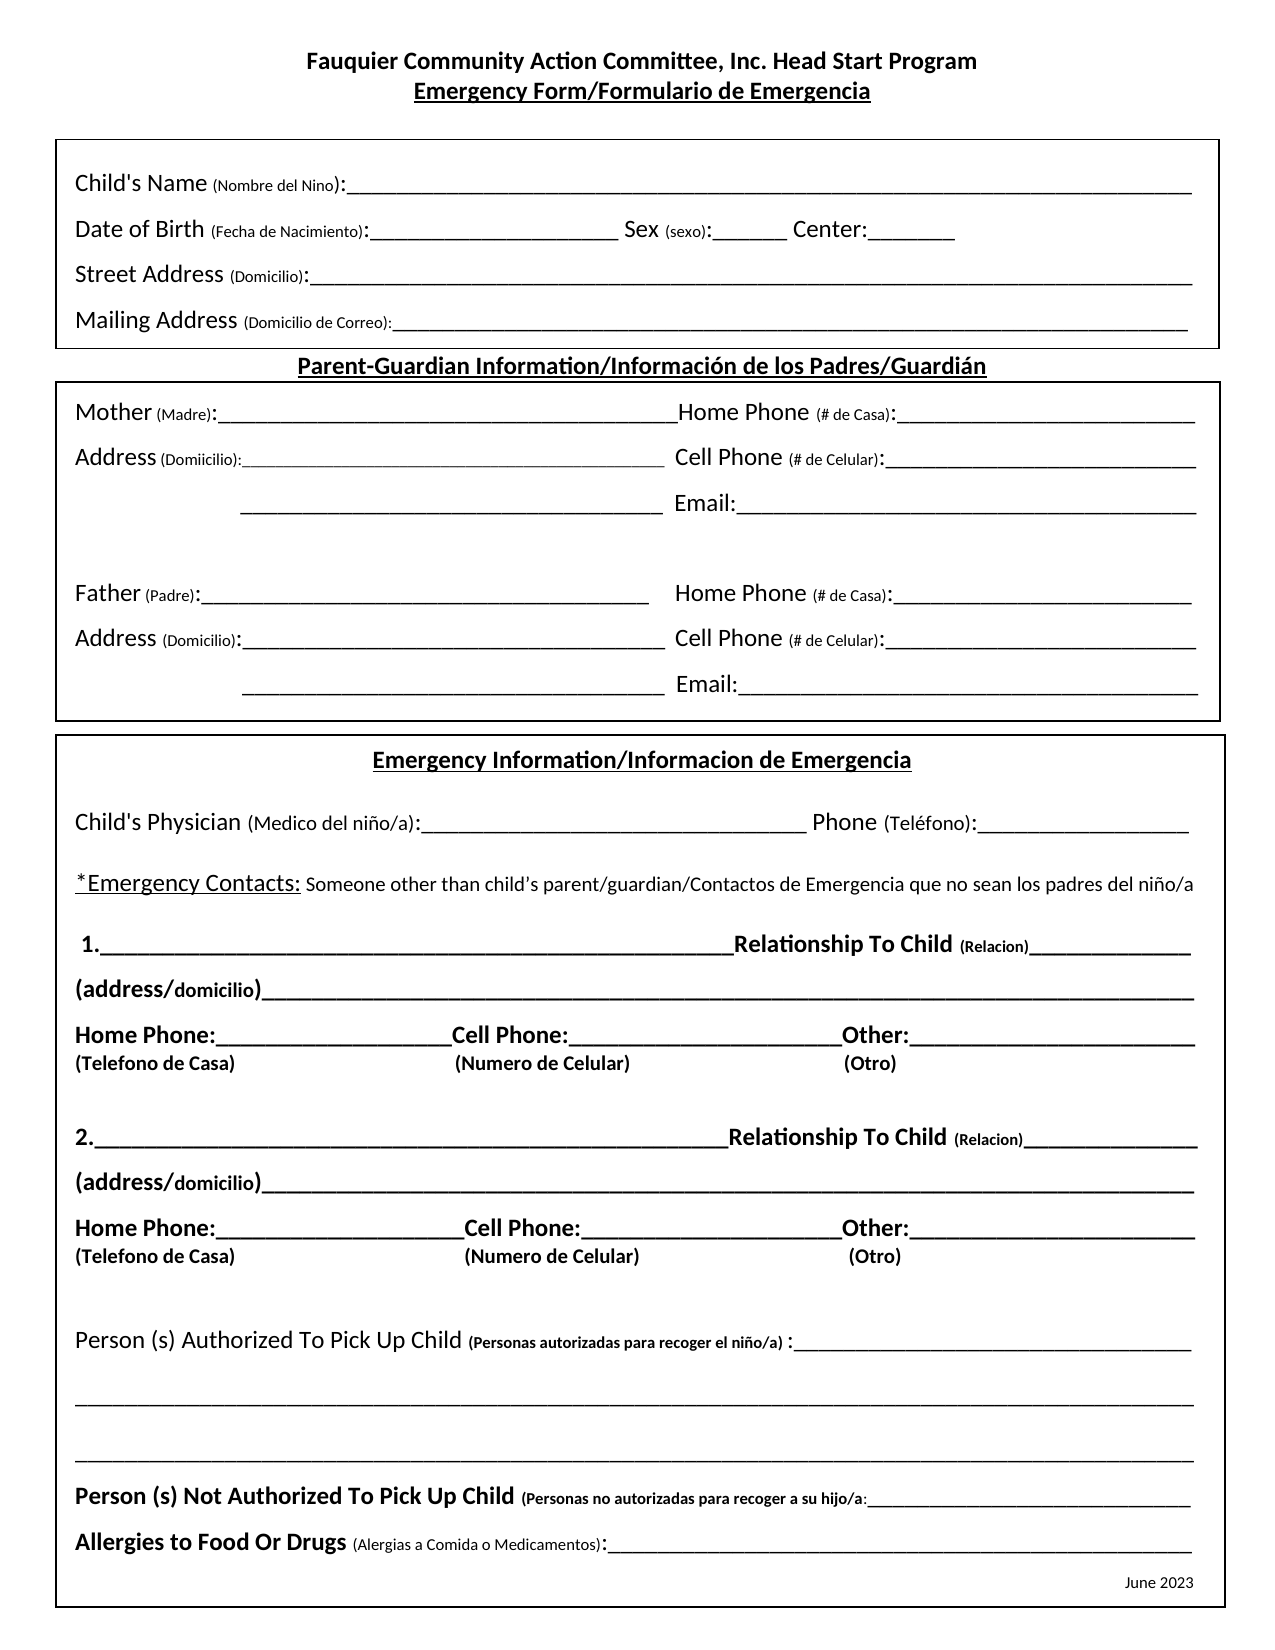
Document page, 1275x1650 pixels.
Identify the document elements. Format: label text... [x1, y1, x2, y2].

text Emergency Information/Informacion de Emergencia [75, 744, 1209, 775]
text __________________________________ Email:_____________________________________ [75, 487, 1209, 518]
text 1.___________________________________________________Relationship To Child (Relacion)_____________ [75, 928, 1209, 958]
text Child's Name (Nombre del Nino):____________________________________________________________________ [75, 167, 1209, 198]
text Address (Domicilio):__________________________________ Cell Phone (# de Celular):_________________________ [75, 623, 1209, 653]
text Fauquier Community Action Committee, Inc. Head Start Program [75, 45, 1209, 76]
text (address/domicilio)___________________________________________________________________________ [75, 973, 1209, 1004]
text 2.___________________________________________________Relationship To Child (Relacion)______________ [75, 1121, 1209, 1151]
text June 2023 [75, 1572, 1209, 1592]
text Street Address (Domicilio):_______________________________________________________________________ [75, 258, 1209, 289]
text Mailing Address (Domicilio de Correo):________________________________________________________________ [75, 304, 1209, 335]
text Person (s) Authorized To Pick Up Child (Personas autorizadas para recoger el niño/a) :________________________________ [75, 1324, 1209, 1354]
text __________________________________________________________________________________________ [75, 1379, 1209, 1410]
text (address/domicilio)___________________________________________________________________________ [75, 1167, 1209, 1197]
text *Emergency Contacts: Someone other than child’s parent/guardian/Contactos de Emergencia que no sean los padres del niño/a [75, 867, 1209, 897]
text Home Phone:___________________Cell Phone:______________________Other:_______________________ [75, 1019, 1209, 1050]
text __________________________________________________________________________________________ [75, 1435, 1209, 1465]
text Home Phone:____________________Cell Phone:_____________________Other:_______________________ [75, 1212, 1209, 1243]
text Allergies to Food Or Drugs (Alergias a Comida o Medicamentos):_______________________________________________ [75, 1526, 1209, 1557]
text Address (Domiicilio):___________________________________________________ Cell Phone (# de Celular):_________________________ [75, 441, 1209, 472]
text Child's Physician (Medico del niño/a):_______________________________ Phone (Teléfono):_________________ [75, 806, 1209, 836]
text Mother (Madre):_____________________________________Home Phone (# de Casa):________________________ [75, 396, 1209, 426]
text Parent-Guardian Information/Información de los Padres/Guardián [75, 350, 1209, 381]
text __________________________________ Email:_____________________________________ [75, 668, 1209, 699]
text (Telefono de Casa) (Numero de Celular) (Otro) [75, 1243, 1209, 1268]
text Emergency Form/Formulario de Emergencia [75, 76, 1209, 106]
text Person (s) Not Authorized To Pick Up Child (Personas no autorizadas para recoger a su hijo/a:__________________________ [75, 1481, 1209, 1511]
text (Telefono de Casa) (Numero de Celular) (Otro) [75, 1050, 1209, 1075]
text Date of Birth (Fecha de Nacimiento):____________________ Sex (sexo)::_______ [75, 213, 1209, 243]
text Father (Padre):____________________________________ Home Phone (# de Casa):________________________ [75, 577, 1209, 607]
